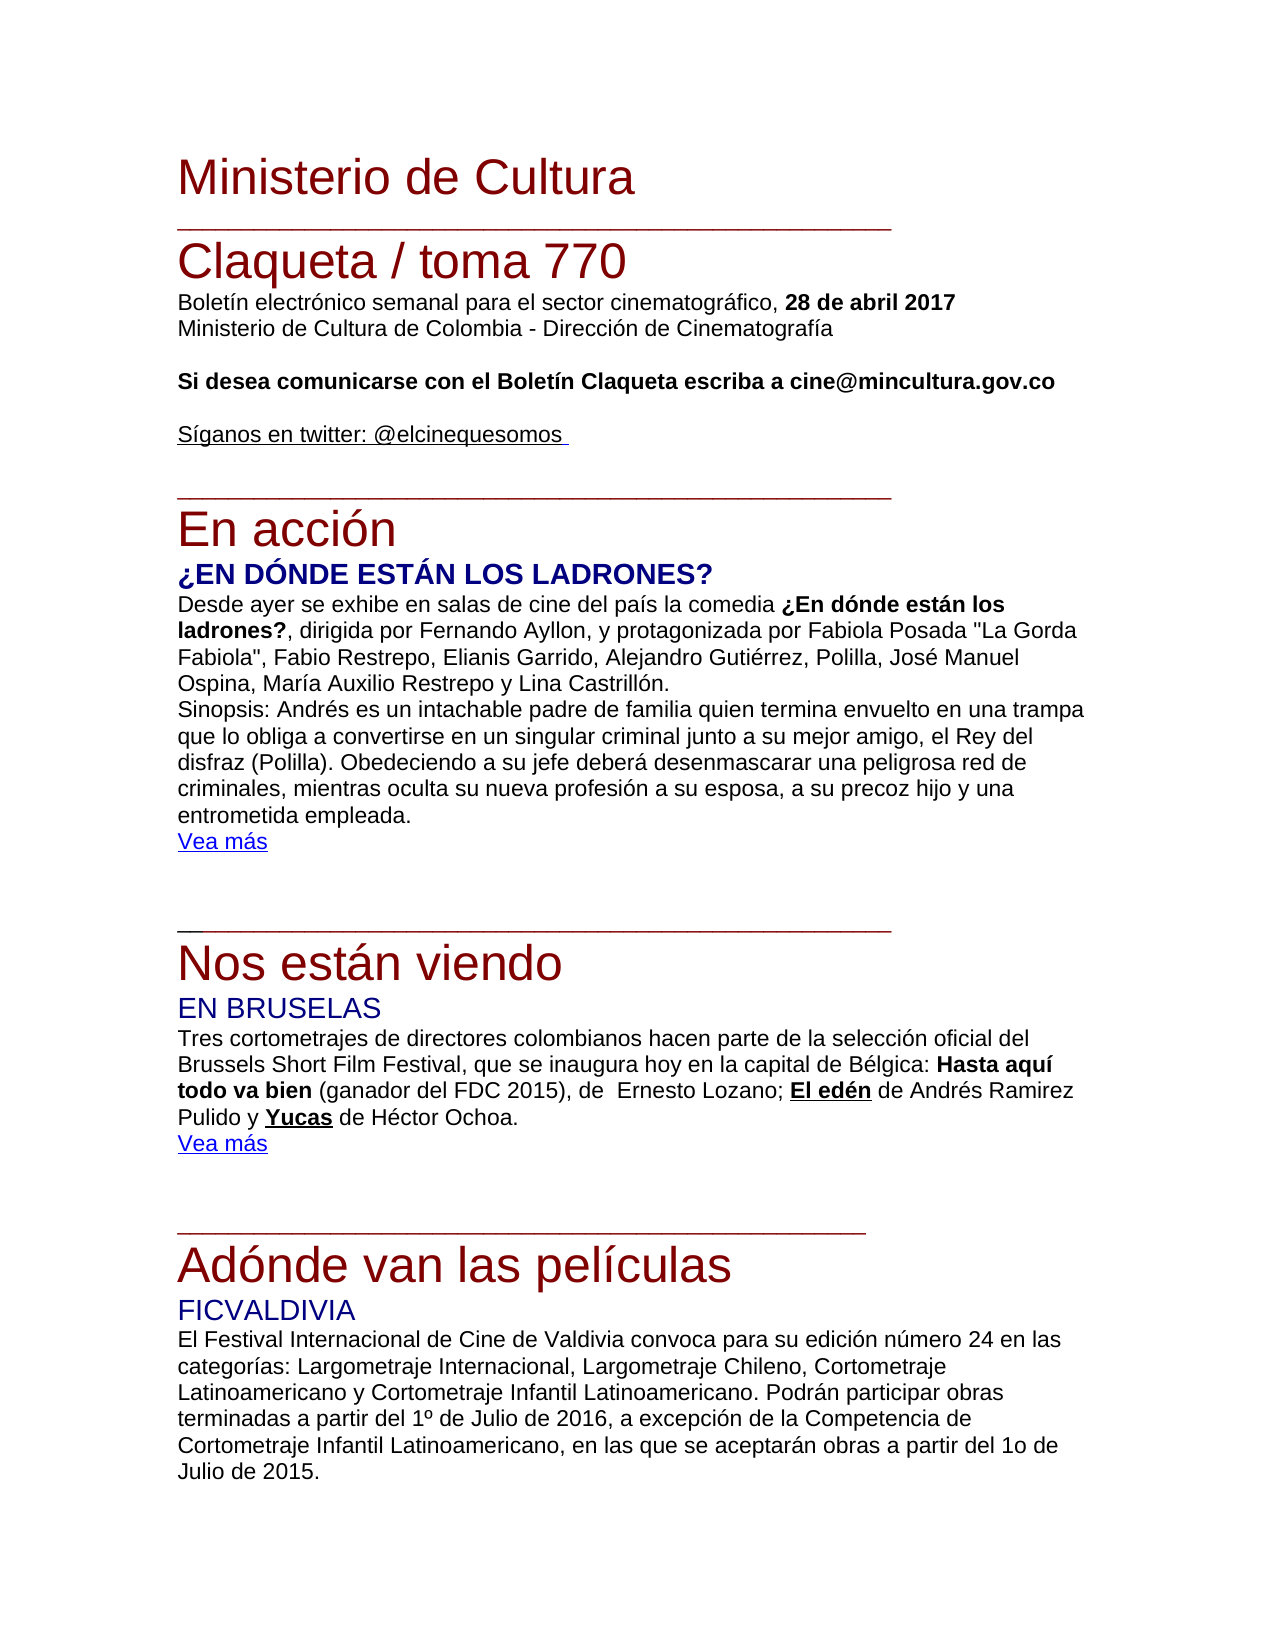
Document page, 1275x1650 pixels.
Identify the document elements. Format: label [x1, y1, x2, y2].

text [177, 148, 1098, 1484]
